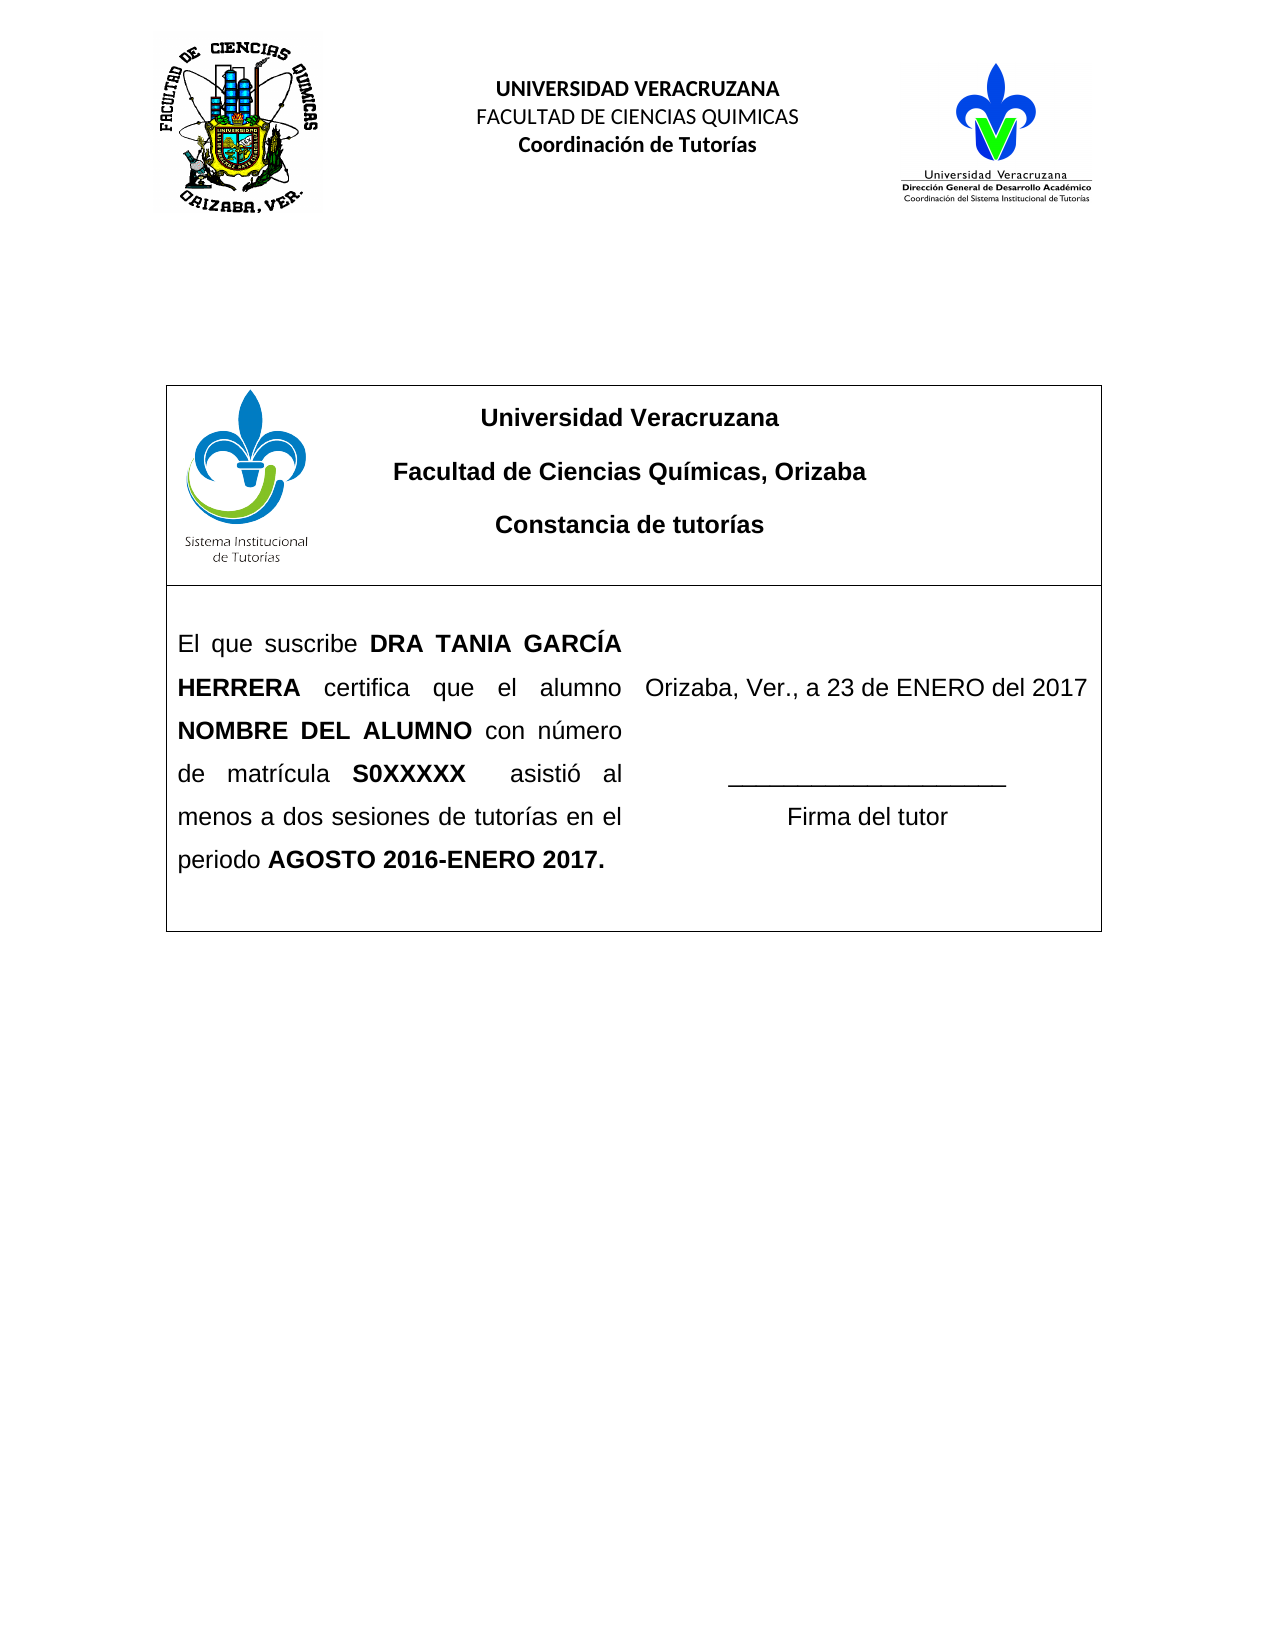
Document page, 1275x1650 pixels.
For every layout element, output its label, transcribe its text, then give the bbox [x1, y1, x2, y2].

picture [153, 31, 324, 213]
table_header [167, 386, 1101, 585]
picture [177, 386, 314, 573]
picture [900, 62, 1093, 203]
table_cell Orizaba, Ver., a 23 de ENERO del 2017 ____________________ Firma del tutor [634, 586, 1101, 931]
table_cell El que suscribe DRA TANIA GARCÍA HERRERA certifica que el alumno NOMBRE DEL ALUMNO con número de matrícula S0XXXXX asistió al menos a dos sesiones de tutorías en el periodo AGOSTO 2016-ENERO 2017. [167, 586, 633, 931]
